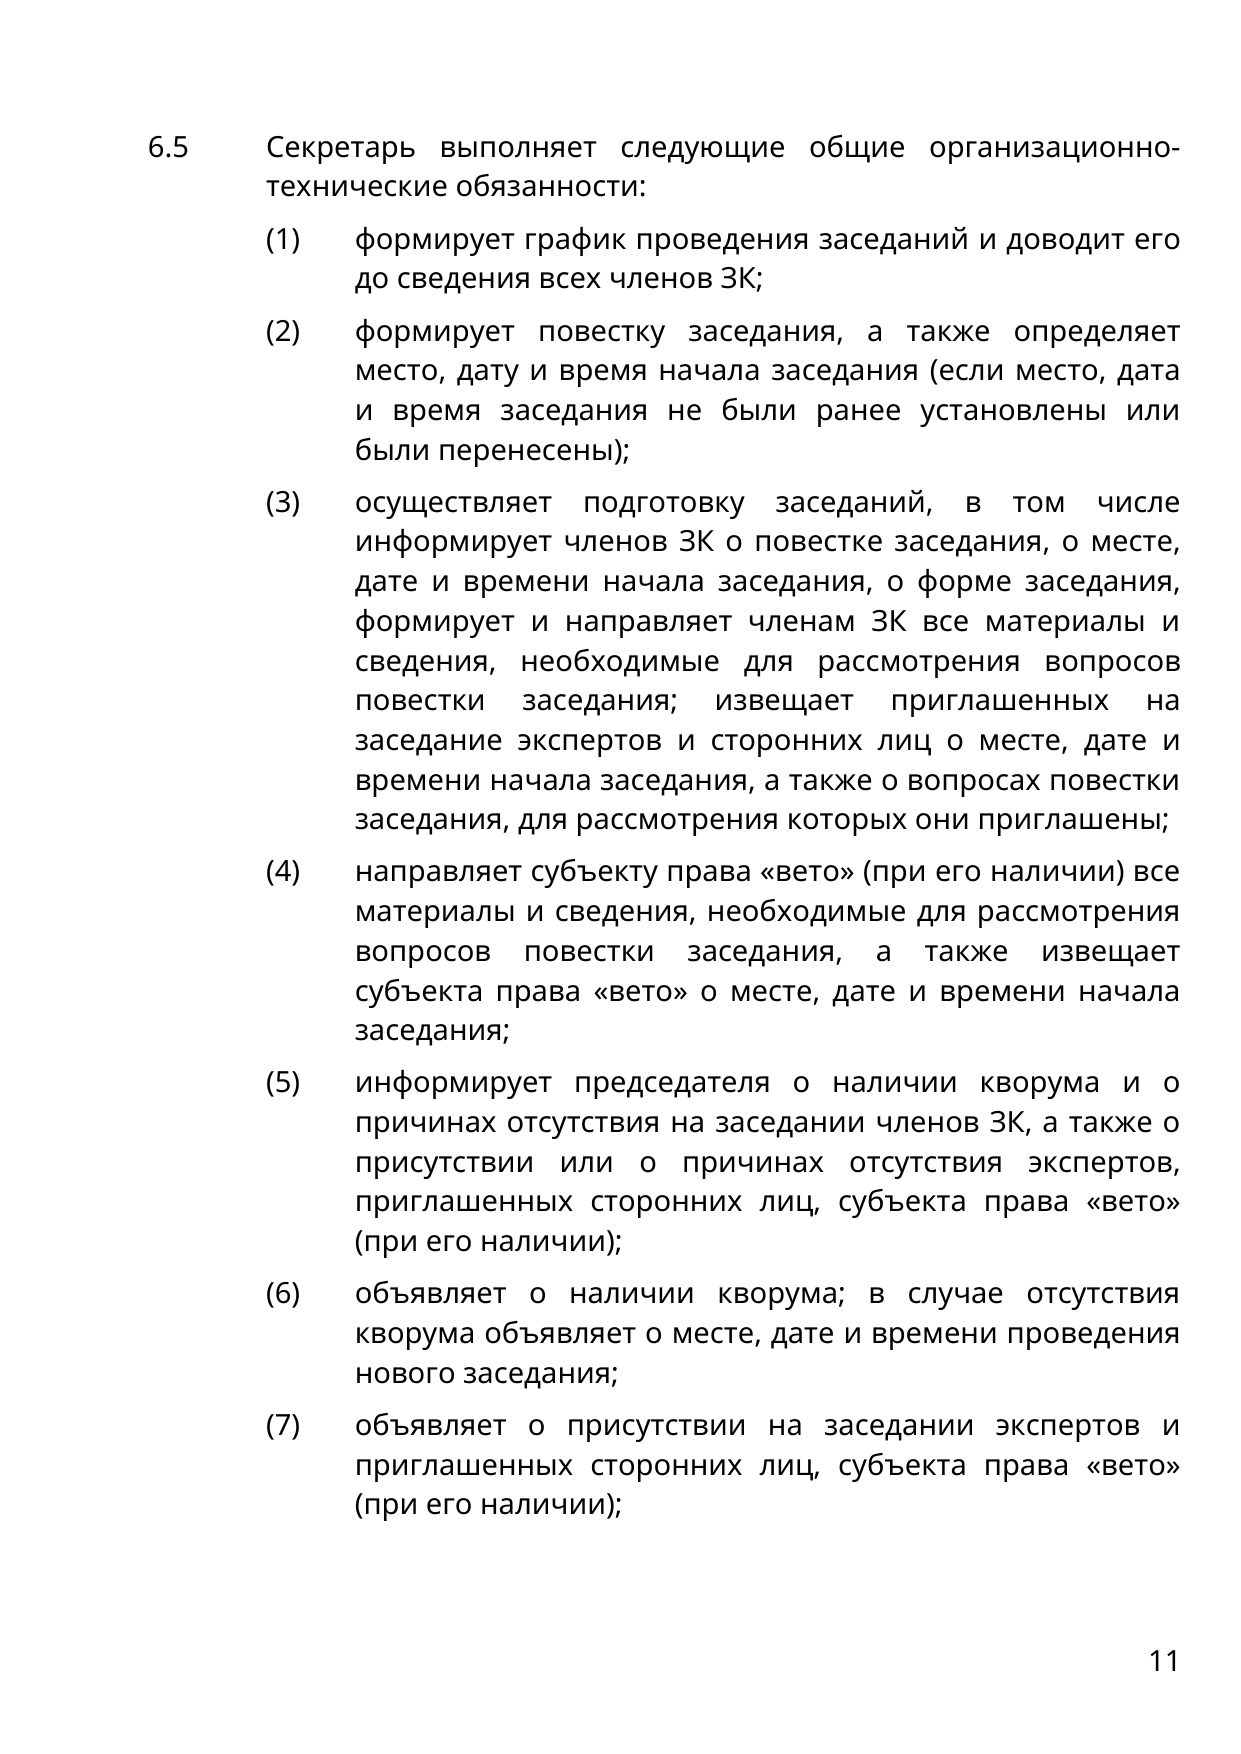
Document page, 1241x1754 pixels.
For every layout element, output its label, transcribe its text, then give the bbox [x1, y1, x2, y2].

text осуществляет подготовку заседаний, в том числе информирует членов ЗК о повестке заседания, о месте, дате и времени начала заседания, о форме заседания, формирует и направляет членам ЗК все материалы и сведения, необходимые для рассмотрения вопросов повестки заседания; извещает приглашенных на заседание экспертов и сторонних лиц о месте, дате и времени начала заседания, а также о вопросах повестки заседания, для рассмотрения которых они приглашены; [266, 481, 1181, 838]
text направляет субъекту права «вето» (при его наличии) все материалы и сведения, необходимые для рассмотрения вопросов повестки заседания, а также извещает субъекта права «вето» о месте, дате и времени начала заседания; [266, 851, 1181, 1049]
text формирует повестку заседания, а также определяет место, дату и время начала заседания (если место, дата и время заседания не были ранее установлены или были перенесены); [266, 310, 1181, 468]
text объявляет о присутствии на заседании экспертов и приглашенных сторонних лиц, субъекта права «вето» (при его наличии); [266, 1404, 1181, 1523]
text формирует график проведения заседаний и доводит его до сведения всех членов ЗК; [266, 218, 1181, 297]
text информирует председателя о наличии кворума и о причинах отсутствия на заседании членов ЗК, а также о присутствии или о причинах отсутствия экспертов, приглашенных сторонних лиц, субъекта права «вето» (при его наличии); [266, 1062, 1181, 1260]
text Секретарь выполняет следующие общие организационно-технические обязанности: [148, 126, 1181, 205]
text объявляет о наличии кворума; в случае отсутствия кворума объявляет о месте, дате и времени проведения нового заседания; [266, 1273, 1181, 1392]
